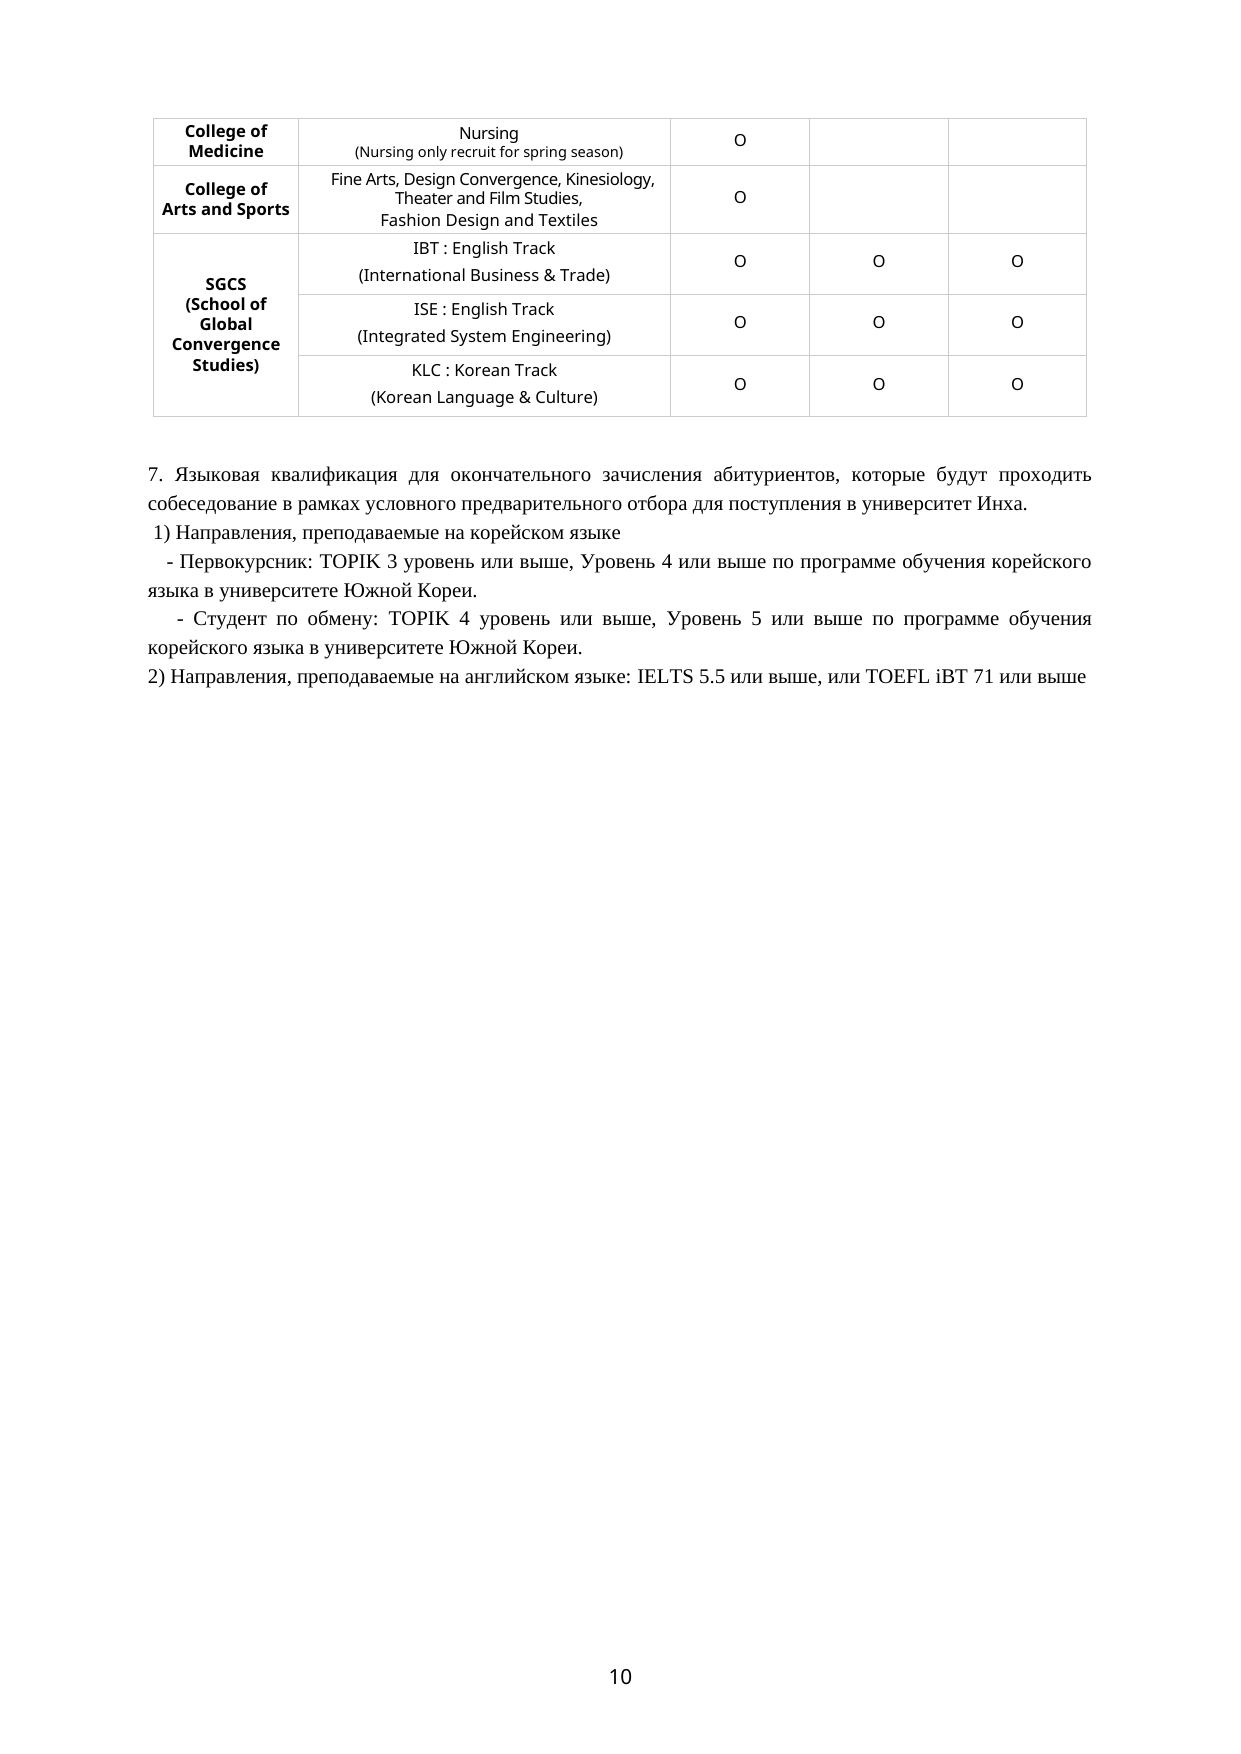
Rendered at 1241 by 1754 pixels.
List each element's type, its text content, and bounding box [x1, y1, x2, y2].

table_cell Nursing (Nursing only recruit for spring season) [299, 119, 670, 165]
text - Первокурсник: TOPIK 3 уровень или выше, Уровень 4 или выше по программе обучения корейского языка в университете Южной Кореи. [148, 549, 1093, 602]
table_cell O [671, 119, 809, 165]
table_cell IBT : English Track (International Business & Trade) [299, 234, 670, 294]
table_cell [949, 119, 1086, 165]
table_cell [949, 166, 1086, 233]
table_cell Fine Arts, Design Convergence, Kinesiology, Theater and Film Studies, Fashion Design and Textiles [299, 166, 670, 233]
text 7. Языковая квалификация для окончательного зачисления абитуриентов, которые будут проходить собеседование в рамках условного предварительного отбора для поступления в университет Инха. [148, 462, 1093, 515]
table_cell O [949, 356, 1086, 416]
table_cell ISE : English Track (Integrated System Engineering) [299, 295, 670, 355]
table_cell O [810, 234, 948, 294]
table_cell [810, 119, 948, 165]
table_cell KLC : Korean Track (Korean Language & Culture) [299, 356, 670, 416]
table_cell SGCS (School of Global Convergence Studies) [154, 234, 298, 416]
table_cell O [671, 234, 809, 294]
table_cell O [949, 295, 1086, 355]
table_cell O [671, 356, 809, 416]
table_cell O [671, 166, 809, 233]
text 1) Направления, преподаваемые на корейском языке [148, 520, 1093, 544]
table_cell College of Arts and Sports [154, 166, 298, 233]
table_cell O [810, 356, 948, 416]
table_cell O [810, 295, 948, 355]
table_cell O [949, 234, 1086, 294]
text - Студент по обмену: TOPIK 4 уровень или выше, Уровень 5 или выше по программе обучения корейского языка в университете Южной Кореи. [148, 606, 1093, 659]
table_cell O [671, 295, 809, 355]
table_cell College of Medicine [154, 119, 298, 165]
table_cell [810, 166, 948, 233]
text 2) Направления, преподаваемые на английском языке: IELTS 5.5 или выше, или TOEFL iBT 71 или выше [148, 664, 1093, 688]
